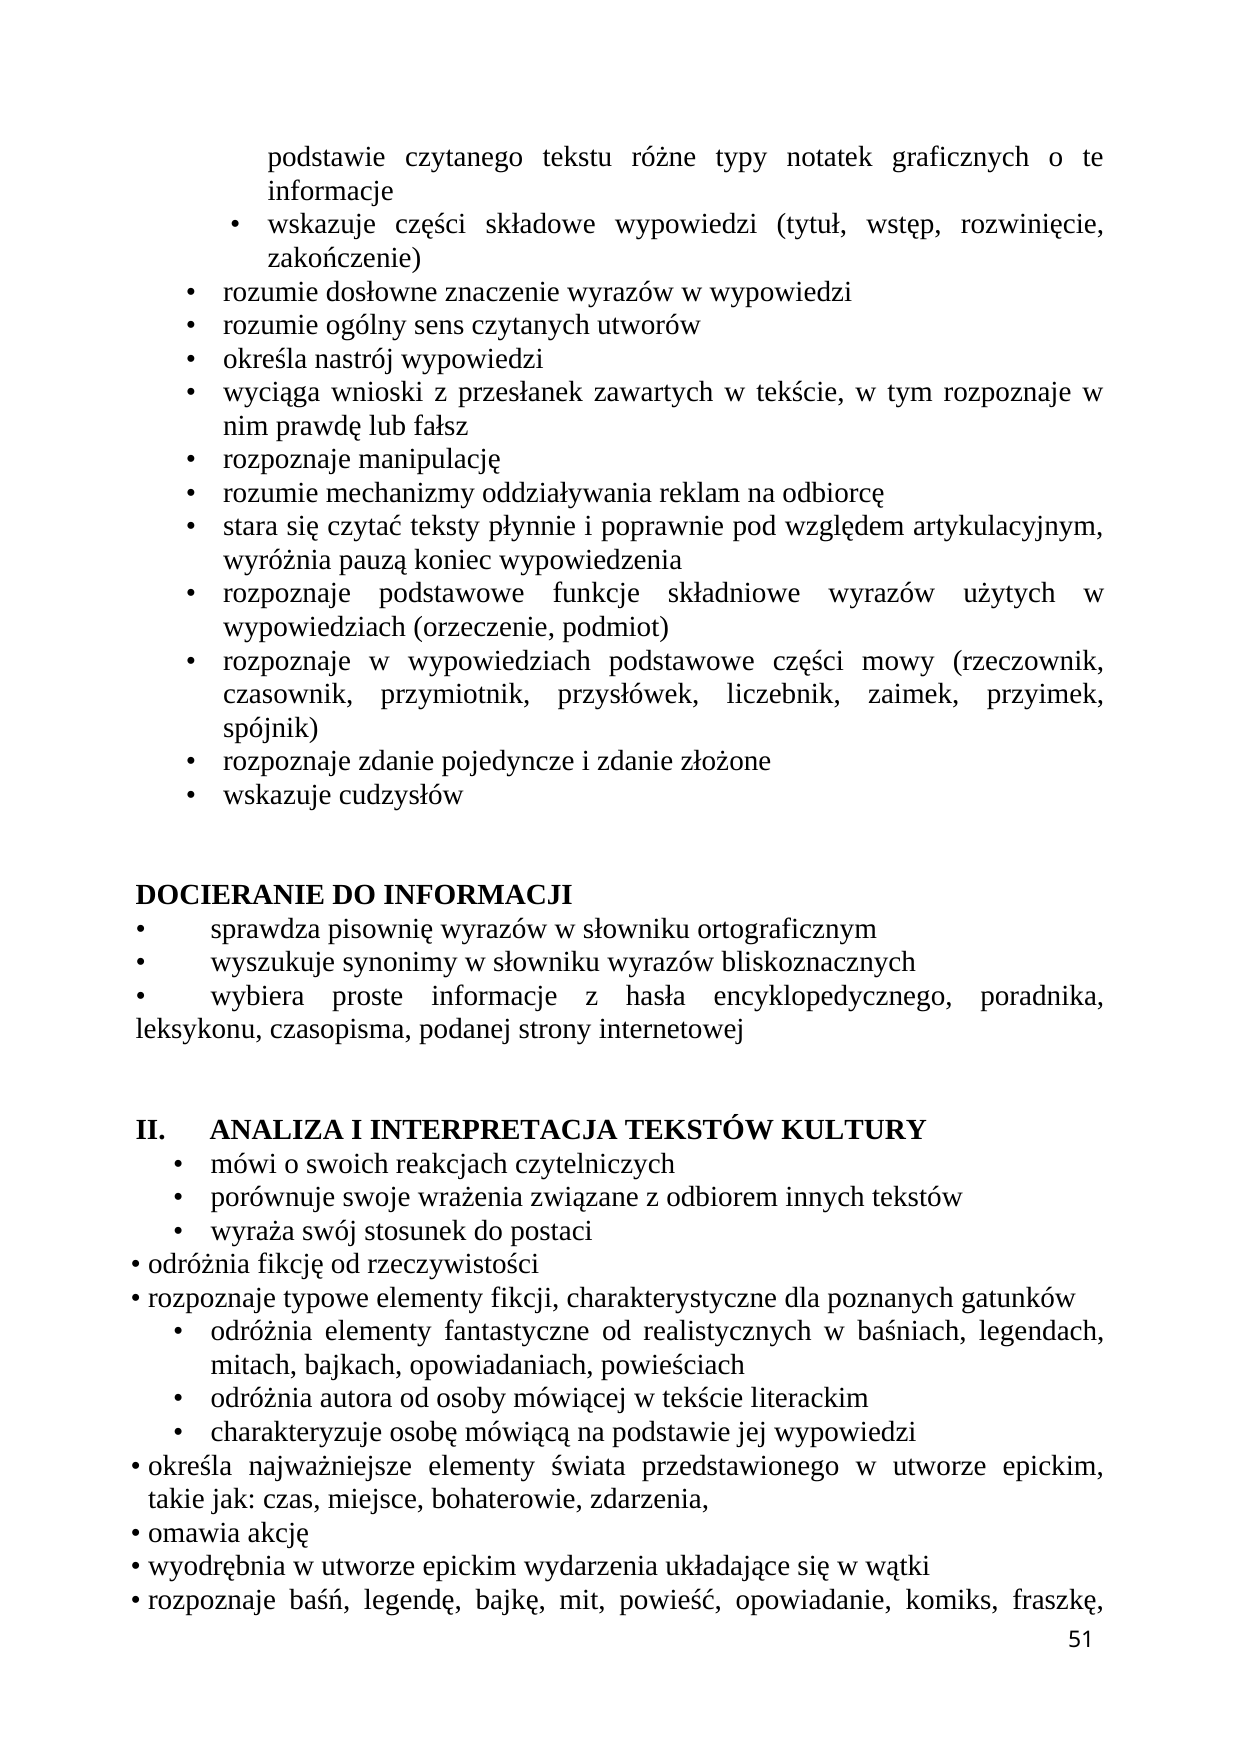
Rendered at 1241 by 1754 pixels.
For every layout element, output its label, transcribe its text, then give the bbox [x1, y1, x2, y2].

list rozpoznaje manipulację [186, 441, 1105, 475]
text DOCIERANIE DO INFORMACJI [135, 844, 1105, 911]
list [130, 1582, 1105, 1615]
list mówi o swoich reakcjach czytelniczych [173, 1146, 1105, 1179]
list odróżnia fikcję od rzeczywistości [130, 1246, 1105, 1280]
list określa najważniejsze elementy świata przedstawionego w utworze epickim, takie jak: czas, miejsce, bohaterowie, zdarzenia, [130, 1448, 1105, 1515]
list rozumie dosłowne znaczenie wyrazów w wypowiedzi [186, 274, 1105, 307]
list rozpoznaje w wypowiedziach podstawowe części mowy (rzeczownik, czasownik, przymiotnik, przysłówek, liczebnik, zaimek, przyimek, spójnik) [186, 643, 1105, 743]
text • wyszukuje synonimy w słowniku wyrazów bliskoznacznych [135, 944, 1105, 978]
list rozumie ogólny sens czytanych utworów [186, 307, 1105, 341]
list wyodrębnia w utworze epickim wydarzenia układające się w wątki [130, 1548, 1105, 1582]
list rozpoznaje typowe elementy fikcji, charakterystyczne dla poznanych gatunków [130, 1280, 1105, 1313]
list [230, 139, 1105, 207]
list wyciąga wnioski z przesłanek zawartych w tekście, w tym rozpoznaje w nim prawdę lub fałsz [186, 374, 1105, 441]
text • wybiera proste informacje z hasła encyklopedycznego, poradnika, leksykonu, czasopisma, podanej strony internetowej [135, 978, 1105, 1045]
list odróżnia autora od osoby mówiącej w tekście literackim [173, 1381, 1105, 1414]
list rozumie mechanizmy oddziaływania reklam na odbiorcę [186, 475, 1105, 508]
list ANALIZA I INTERPRETACJA TEKSTÓW KULTURY [135, 1112, 1105, 1146]
list wyraża swój stosunek do postaci [173, 1213, 1105, 1246]
list wskazuje cudzysłów [186, 777, 1105, 810]
list odróżnia elementy fantastyczne od realistycznych w baśniach, legendach, mitach, bajkach, opowiadaniach, powieściach [173, 1313, 1105, 1381]
list charakteryzuje osobę mówiącą na podstawie jej wypowiedzi [173, 1414, 1105, 1448]
list porównuje swoje wrażenia związane z odbiorem innych tekstów [173, 1179, 1105, 1213]
list stara się czytać teksty płynnie i poprawnie pod względem artykulacyjnym, wyróżnia pauzą koniec wypowiedzenia [186, 508, 1105, 576]
text • sprawdza pisownię wyrazów w słowniku ortograficznym [135, 911, 1105, 944]
list wskazuje części składowe wypowiedzi (tytuł, wstęp, rozwinięcie, zakończenie) [230, 207, 1105, 274]
list określa nastrój wypowiedzi [186, 341, 1105, 374]
list omawia akcję [130, 1515, 1105, 1548]
list rozpoznaje zdanie pojedyncze i zdanie złożone [186, 743, 1105, 777]
list rozpoznaje podstawowe funkcje składniowe wyrazów użytych w wypowiedziach (orzeczenie, podmiot) [186, 576, 1105, 643]
